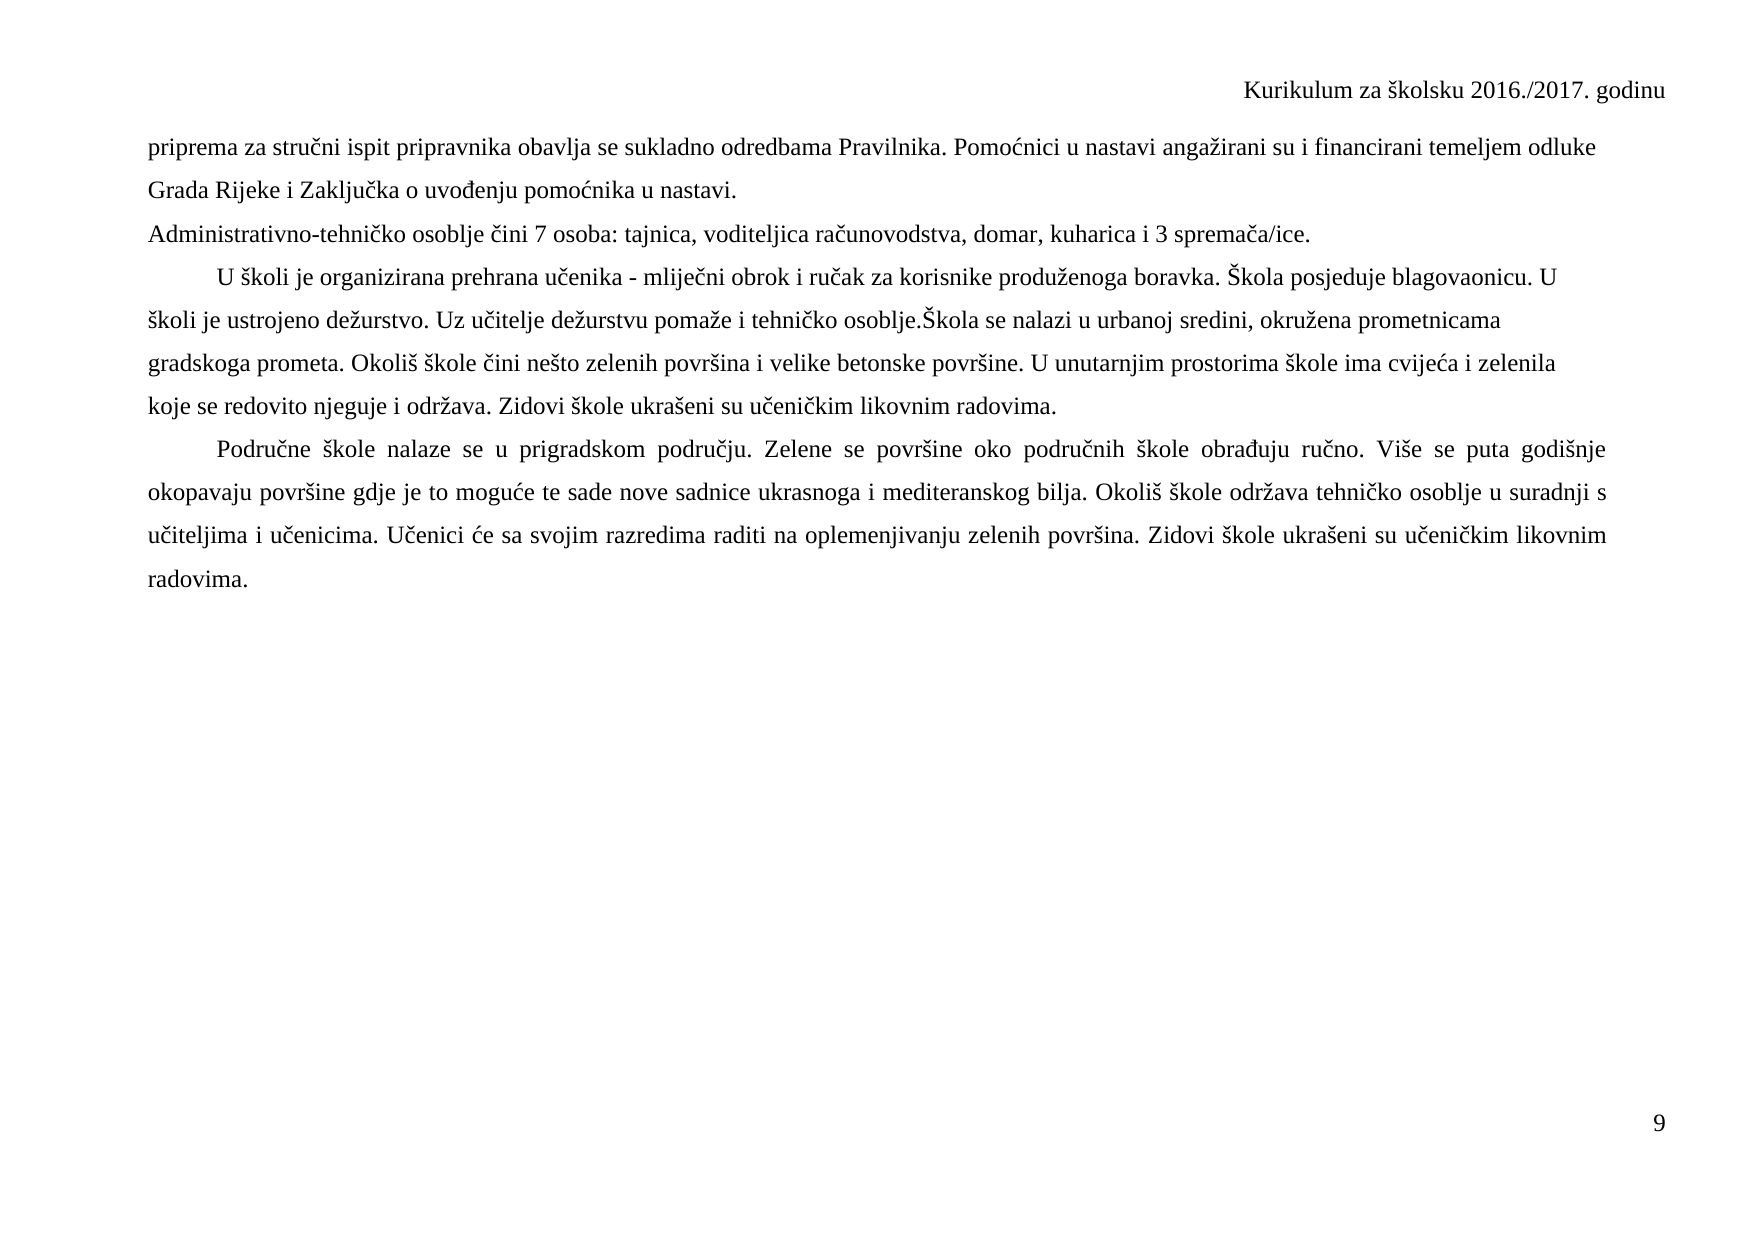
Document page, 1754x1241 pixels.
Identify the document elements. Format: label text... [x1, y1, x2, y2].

text U školi je organizirana prehrana učenika - mliječni obrok i ručak za korisnike produženoga boravka. Škola posjeduje blagovaonicu. U školi je ustrojeno dežurstvo. Uz učitelje dežurstvu pomaže i tehničko osoblje.Škola se nalazi u urbanoj sredini, okružena prometnicama gradskoga prometa. Okoliš škole čini nešto zelenih površina i velike betonske površine. U unutarnjim prostorima škole ima cvijeća i zelenila koje se redovito njeguje i održava. Zidovi škole ukrašeni su učeničkim likovnim radovima. [148, 262, 1601, 420]
text Područne škole nalaze se u prigradskom području. Zelene se površine oko područnih škole obrađuju ručno. Više se puta godišnje okopavaju površine gdje je to moguće te sade nove sadnice ukrasnoga i mediteranskog bilja. Okoliš škole održava tehničko osoblje u suradnji s učiteljima i učenicima. Učenici će sa svojim razredima raditi na oplemenjivanju zelenih površina. Zidovi škole ukrašeni su učeničkim likovnim radovima. [148, 434, 1608, 592]
text Administrativno-tehničko osoblje čini 7 osoba: tajnica, voditeljica računovodstva, domar, kuharica i 3 spremača/ice. [148, 219, 1613, 247]
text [148, 132, 1613, 204]
